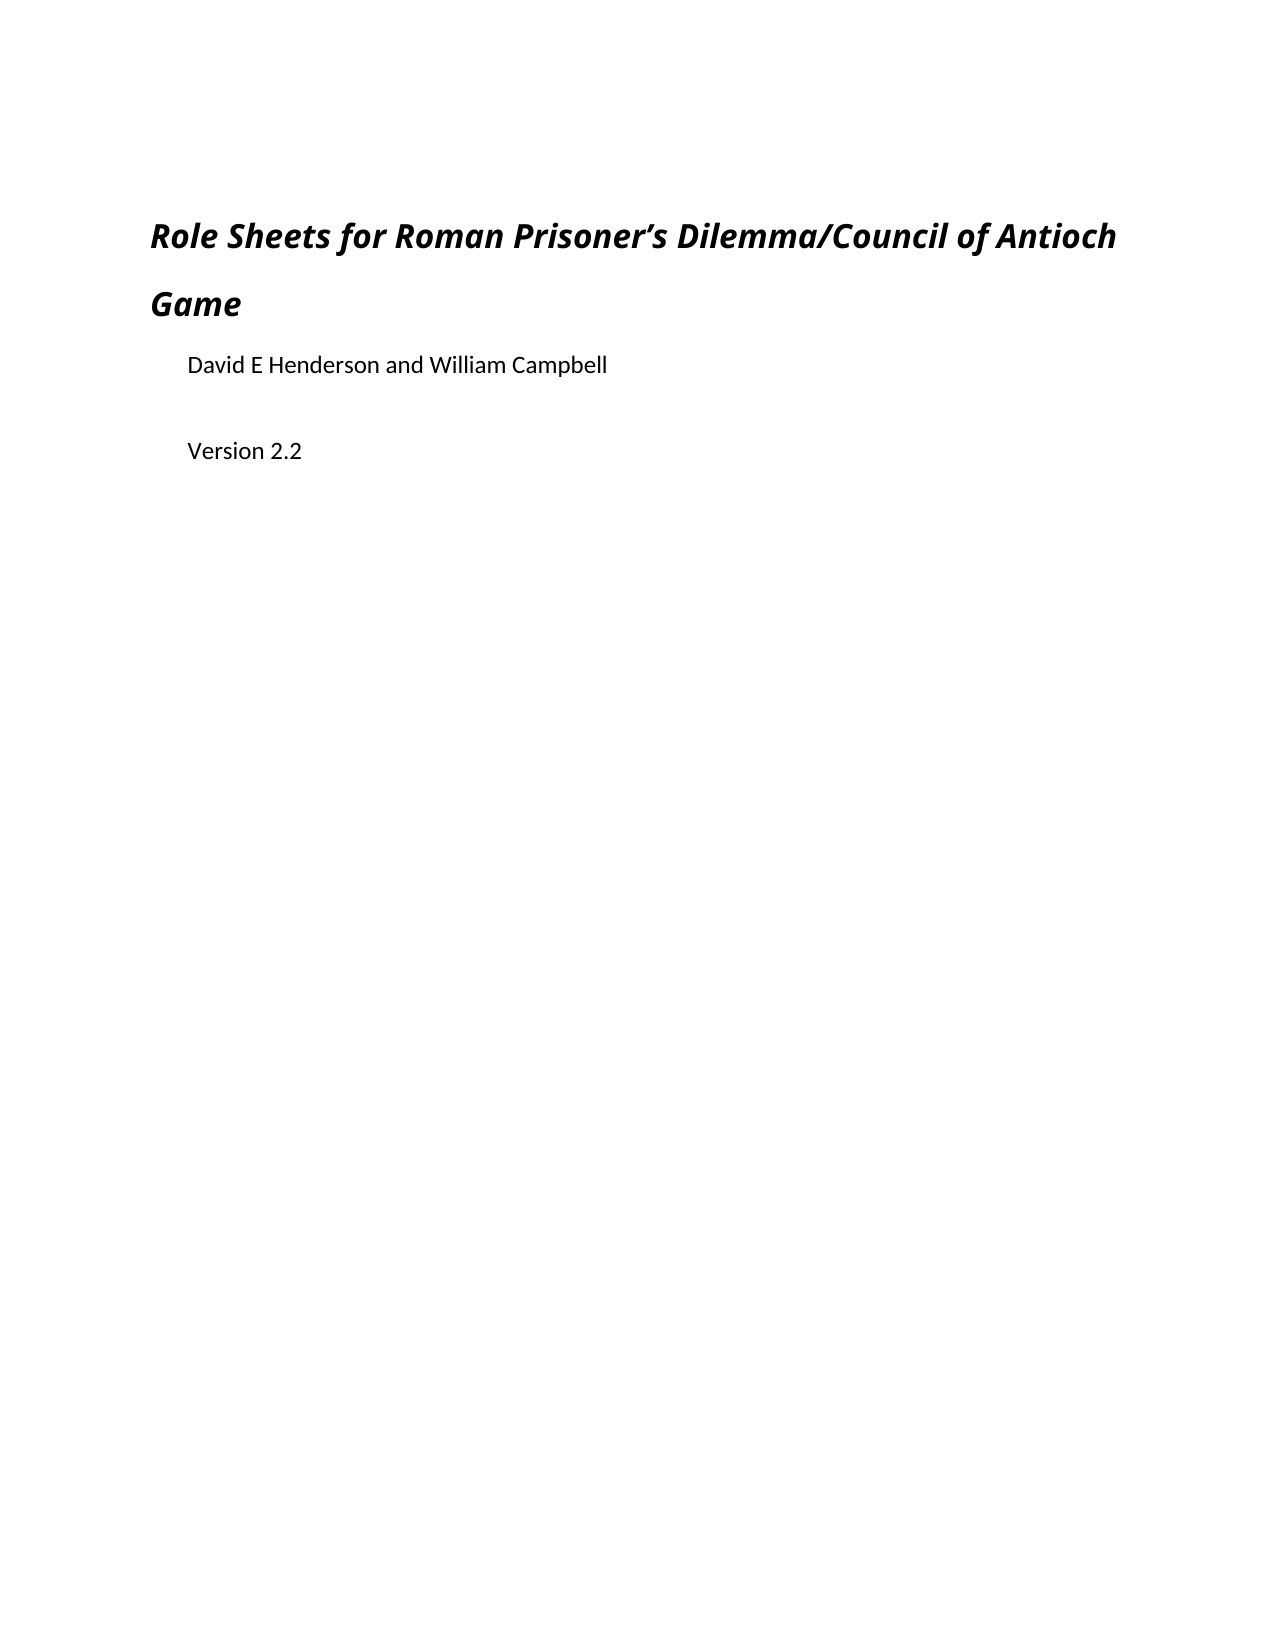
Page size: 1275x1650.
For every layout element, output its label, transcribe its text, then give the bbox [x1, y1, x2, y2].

text Version 2.2 [150, 435, 1125, 465]
text David E Henderson and William Campbell [150, 349, 1125, 379]
subtitle Role Sheets for Roman Prisoner’s Dilemma/Council of Antioch Game [150, 212, 1125, 326]
